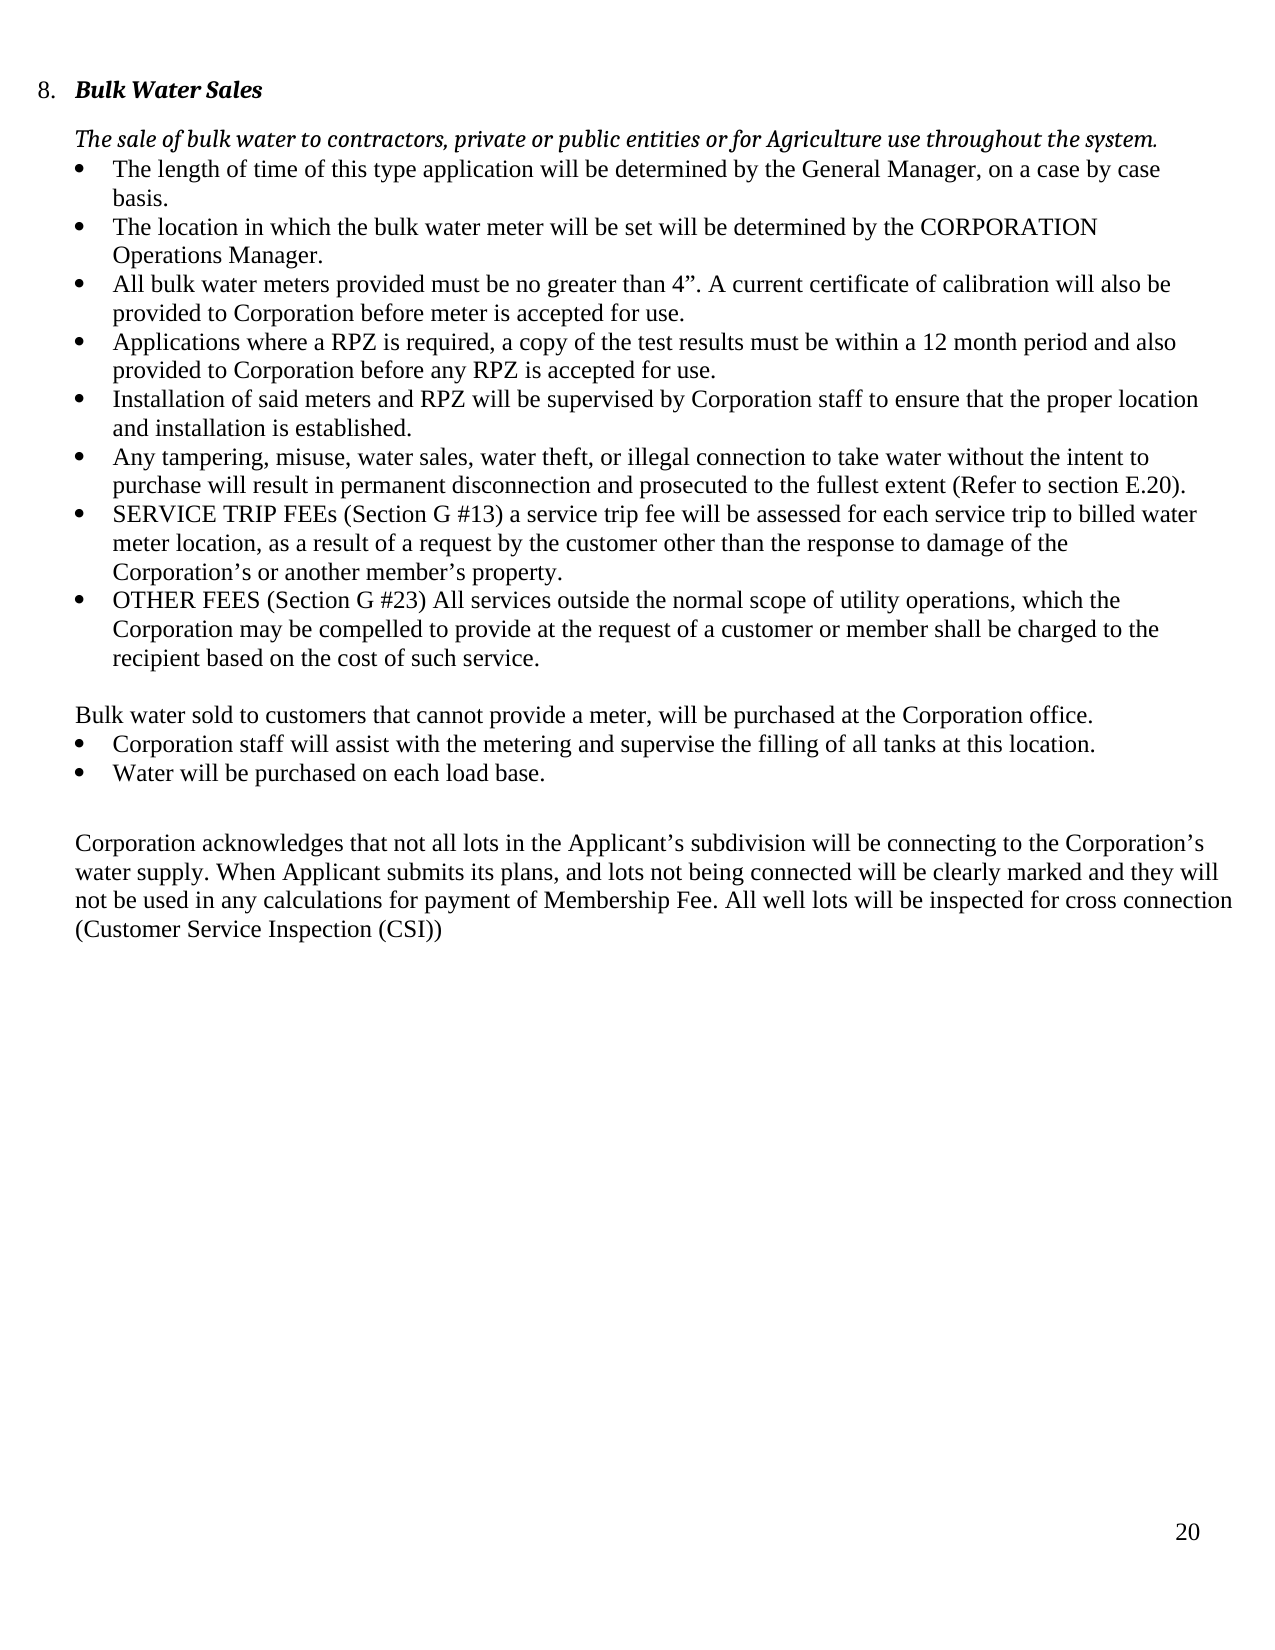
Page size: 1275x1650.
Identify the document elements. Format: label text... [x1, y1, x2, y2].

subtitle The sale of bulk water to contractors, private or public entities or for Agriculture use throughout the system. [75, 125, 1200, 154]
list Installation of said meters and RPZ will be supervised by Corporation staff to ensure that the proper location and installation is established. [75, 384, 1200, 442]
list The location in which the bulk water meter will be set will be determined by the CORPORATION Operations Manager. [75, 212, 1200, 269]
list OTHER FEES (Section G #23) All services outside the normal scope of utility operations, which the Corporation may be compelled to provide at the request of a customer or member shall be charged to the recipient based on the cost of such service. [75, 585, 1200, 672]
list The length of time of this type application will be determined by the General Manager, on a case by case basis. [75, 154, 1200, 212]
list All bulk water meters provided must be no greater than 4”. A current certificate of calibration will also be provided to Corporation before meter is accepted for use. [75, 269, 1200, 327]
list SERVICE TRIP FEEs (Section G #13) a service trip fee will be assessed for each service trip to billed water meter location, as a result of a request by the customer other than the response to damage of the Corporation’s or another member’s property. [75, 499, 1200, 585]
list Water will be purchased on each load base. [75, 758, 1200, 787]
list Applications where a RPZ is required, a copy of the test results must be within a 12 month period and also provided to Corporation before any RPZ is accepted for use. [75, 327, 1200, 384]
text Bulk water sold to customers that cannot provide a meter, will be purchased at the Corporation office. [75, 700, 1200, 729]
subtitle Bulk Water Sales [37, 75, 1200, 104]
list Any tampering, misuse, water sales, water theft, or illegal connection to take water without the intent to purchase will result in permanent disconnection and prosecuted to the fullest extent (Refer to section E.20). [75, 442, 1200, 499]
text Corporation acknowledges that not all lots in the Applicant’s subdivision will be connecting to the Corporation’s water supply. When Applicant submits its plans, and lots not being connected will be clearly marked and they will not be used in any calculations for payment of Membership Fee. All well lots will be inspected for cross connection (Customer Service Inspection (CSI)) [75, 828, 1245, 943]
list Corporation staff will assist with the metering and supervise the filling of all tanks at this location. [75, 729, 1200, 758]
